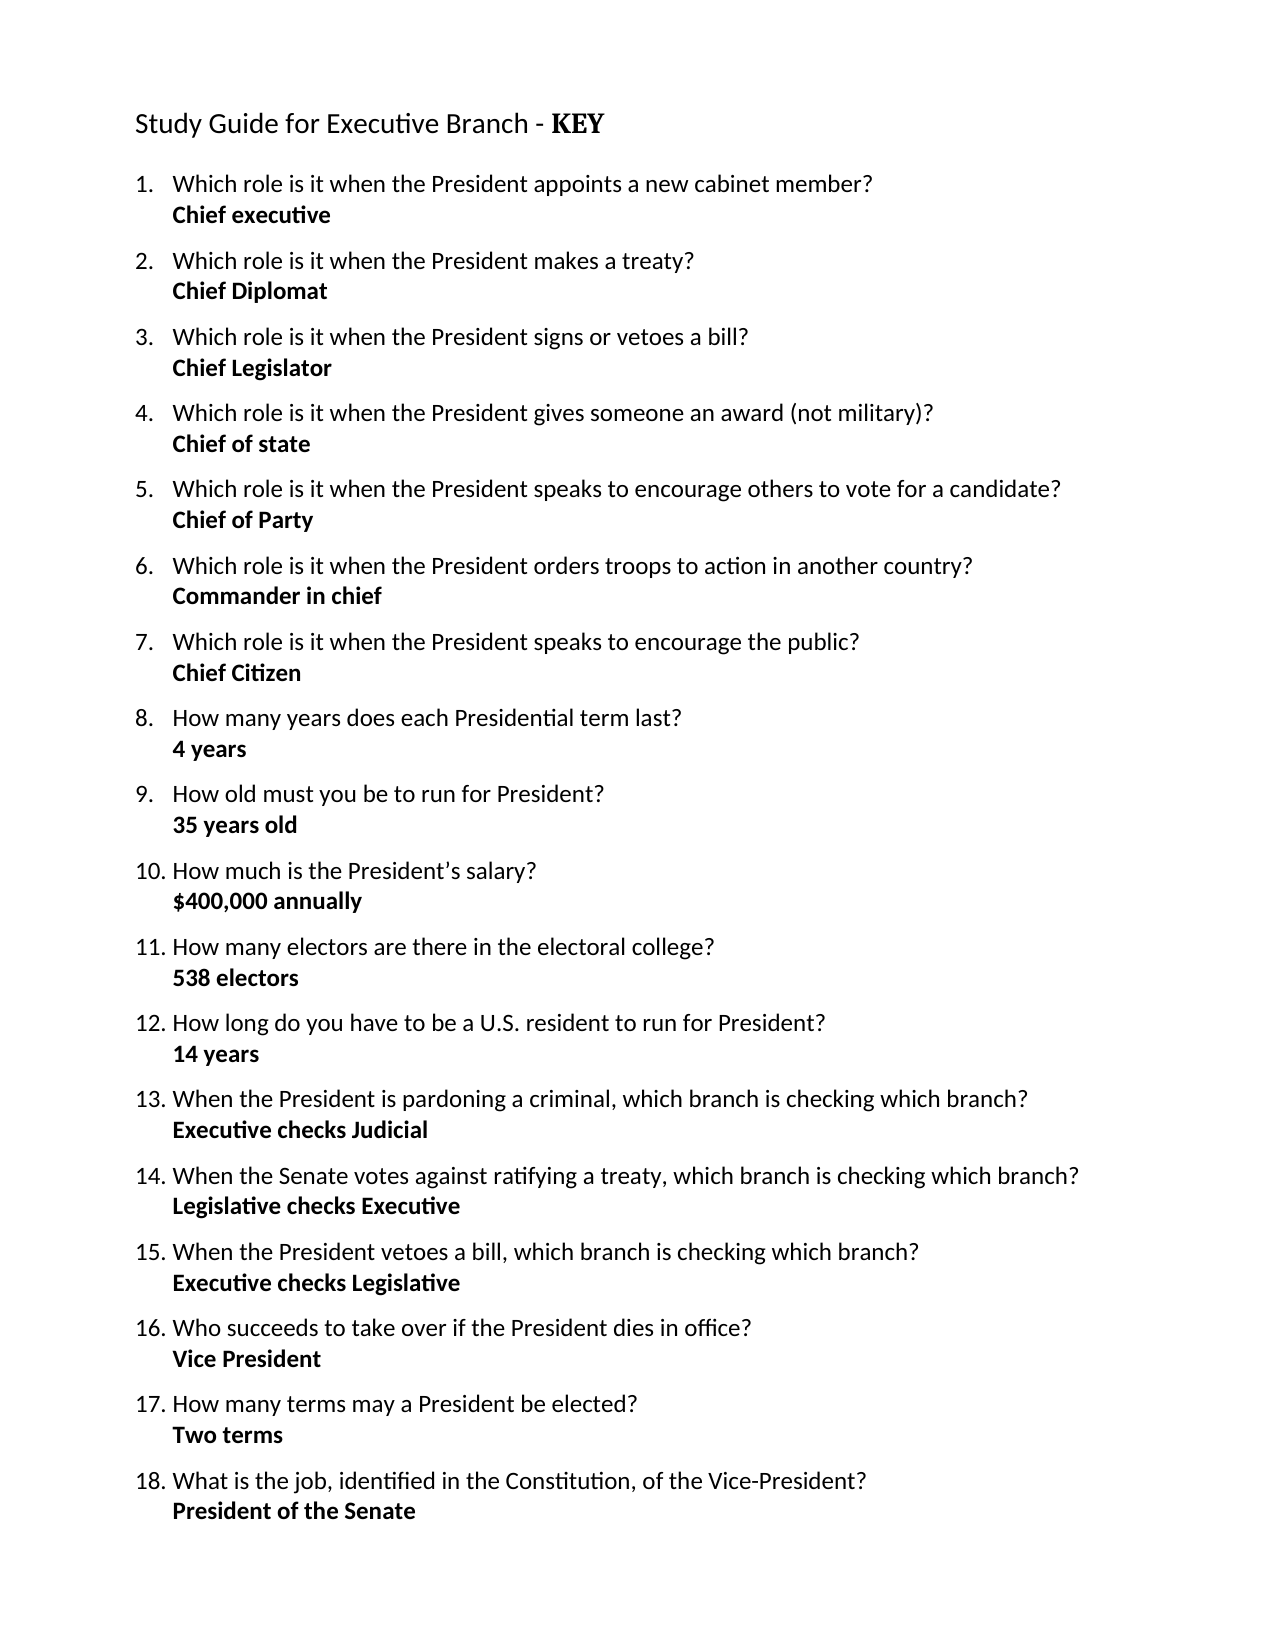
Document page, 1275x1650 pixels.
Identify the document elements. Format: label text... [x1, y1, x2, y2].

list Who succeeds to take over if the President dies in office? [135, 1312, 1170, 1343]
list Which role is it when the President makes a treaty? [135, 245, 1170, 275]
list How many terms may a President be elected? [135, 1389, 1170, 1419]
list How many electors are there in the electoral college? [135, 931, 1170, 962]
list How old must you be to run for President? [135, 779, 1170, 809]
text Study Guide for Executive Branch - KEY [135, 105, 1170, 141]
list Which role is it when the President signs or vetoes a bill? [135, 321, 1170, 352]
text President of the Senate [172, 1495, 1170, 1526]
list When the President is pardoning a criminal, which branch is checking which branch? [135, 1084, 1170, 1114]
list How much is the President’s salary? [135, 855, 1170, 885]
text 4 years [172, 733, 1170, 763]
text 538 electors [172, 962, 1170, 992]
text Chief executive [172, 199, 1170, 230]
list Which role is it when the President gives someone an award (not military)? [135, 397, 1170, 428]
list When the Senate votes against ratifying a treaty, which branch is checking which branch? [135, 1160, 1170, 1190]
list Which role is it when the President appoints a new cabinet member? [135, 169, 1170, 199]
list What is the job, identified in the Constitution, of the Vice-President? [135, 1465, 1170, 1495]
text Chief of Party [172, 504, 1170, 535]
list How long do you have to be a resident to run for President? [135, 1007, 1170, 1038]
text 14 years [172, 1038, 1170, 1068]
text Two terms [172, 1419, 1170, 1450]
text 35 years old [172, 809, 1170, 840]
text $400,000 annually [172, 885, 1170, 916]
list When the President vetoes a bill, which branch is checking which branch? [135, 1236, 1170, 1267]
text Commander in chief [172, 580, 1170, 611]
text Chief of state [172, 428, 1170, 458]
text Chief Legislator [172, 352, 1170, 382]
text Legislative checks Executive [172, 1190, 1170, 1221]
text Chief Citizen [172, 657, 1170, 687]
text Vice President [172, 1343, 1170, 1373]
text Executive checks Legislative [172, 1267, 1170, 1297]
list Which role is it when the President speaks to encourage the public? [135, 626, 1170, 657]
list How many years does each Presidential term last? [135, 702, 1170, 733]
list Which role is it when the President speaks to encourage others to vote for a candidate? [135, 474, 1170, 504]
text Executive checks Judicial [172, 1114, 1170, 1145]
list Which role is it when the President orders troops to action in another country? [135, 550, 1170, 580]
text Chief Diplomat [172, 275, 1170, 306]
